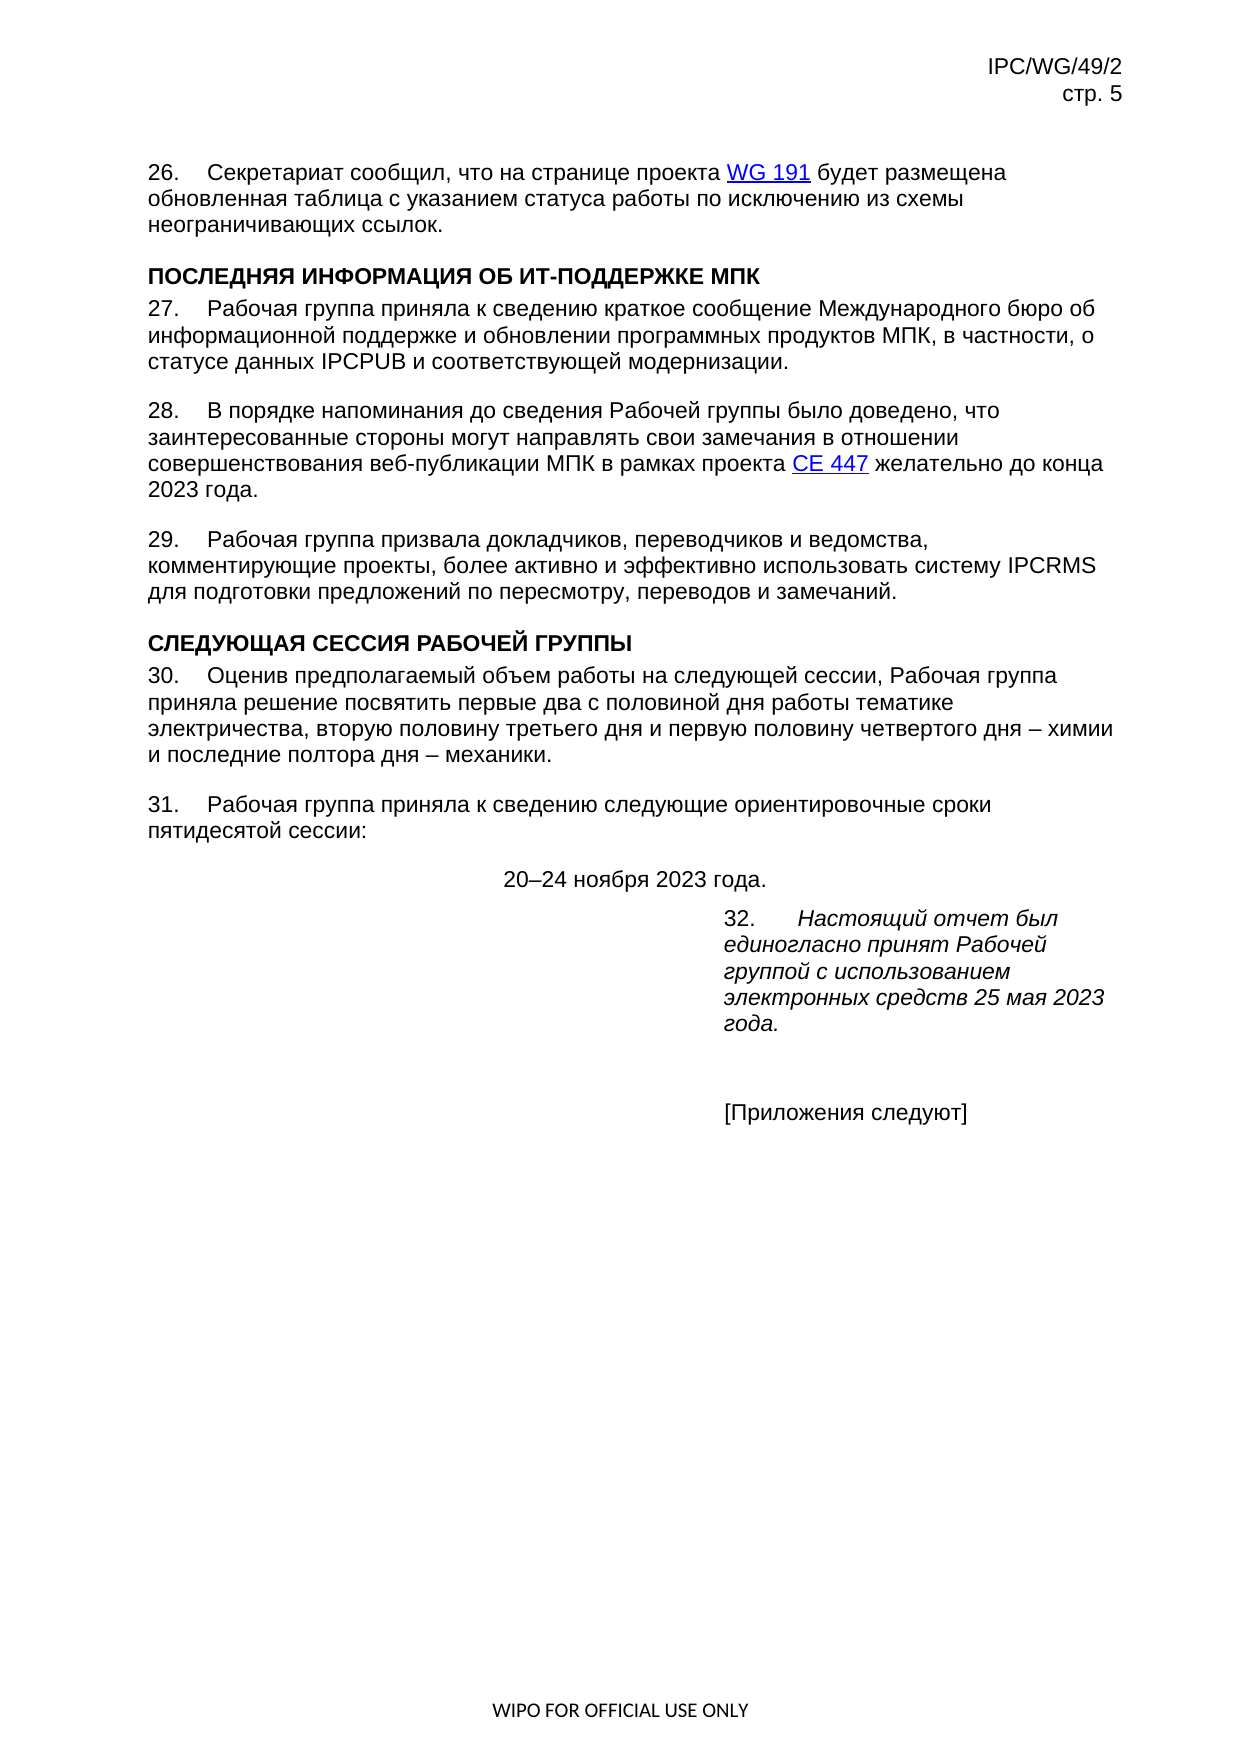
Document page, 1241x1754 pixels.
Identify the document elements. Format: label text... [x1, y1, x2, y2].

text Рабочая группа приняла к сведению краткое сообщение Международного бюро об информационной поддержке и обновлении программных продуктов МПК, в частности, о статусе данных IPCPUB и соответствующей модернизации. [148, 295, 1122, 374]
text Настоящий отчет был единогласно принят Рабочей группой с использованием электронных средств 25 мая 2023 года. [724, 905, 1122, 1037]
text Рабочая группа призвала докладчиков, переводчиков и ведомства, комментирующие проекты, более активно и эффективно использовать систему IPCRMS для подготовки предложений по пересмотру, переводов и замечаний. [148, 526, 1122, 604]
subtitle Последняя информация об ИТ-поддержке МПК [148, 263, 1122, 289]
text Оценив предполагаемый объем работы на следующей сессии, Рабочая группа приняла решение посвятить первые два с половиной дня работы тематике электричества, вторую половину третьего дня и первую половину четвертого дня – химии и последние полтора дня – механики. [148, 662, 1122, 768]
text [Приложения следуют] [724, 1098, 1122, 1125]
text Рабочая группа приняла к сведению следующие ориентировочные сроки пятидесятой сессии: [148, 791, 1122, 843]
text Секретариат сообщил, что на странице проекта WG 191 будет размещена обновленная таблица с указанием статуса работы по исключению из схемы неограничивающих ссылок. [148, 158, 1122, 238]
text В порядке напоминания до сведения Рабочей группы было доведено, что заинтересованные стороны могут направлять свои замечания в отношении совершенствования веб-публикации МПК в рамках проекта CE 447 желательно до конца 2023 года. [148, 397, 1122, 503]
subtitle СЛЕДУЮЩАЯ СЕССИЯ РАБОЧЕЙ ГРУППЫ [148, 629, 1122, 656]
text 20–24 ноября 2023 года. [148, 866, 1122, 892]
